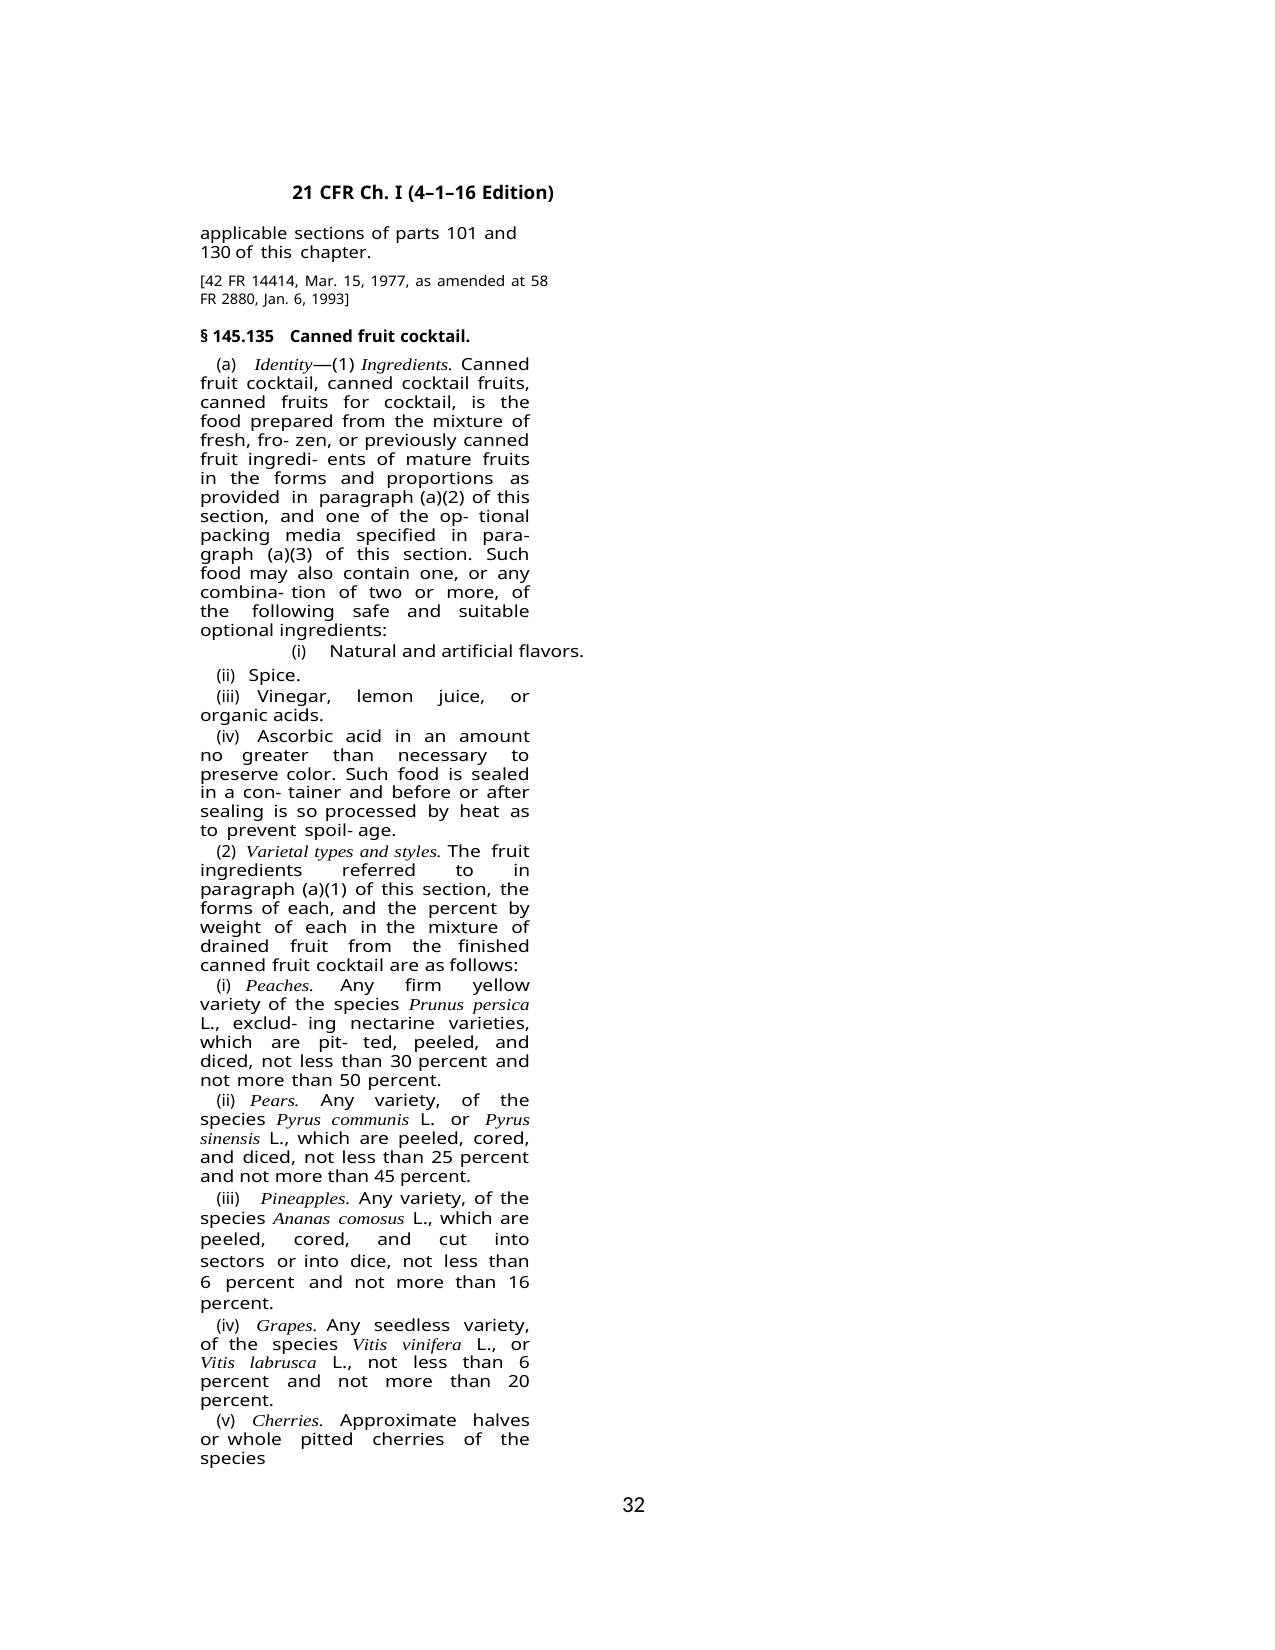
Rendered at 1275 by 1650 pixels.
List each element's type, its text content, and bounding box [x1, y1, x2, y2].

subtitle § 145.135 Canned fruit cocktail. [200, 325, 625, 348]
list Pears. Any variety, of the species Pyrus communis L. or Pyrus sinensis L., which are peeled, cored, and diced, not less than 25 percent and not more than 45 percent. [200, 1091, 530, 1186]
text [42 FR 14414, Mar. 15, 1977, as amended at 58 [200, 273, 625, 290]
list Cherries. Approximate halves or whole pitted cherries of the species [200, 1412, 530, 1468]
list Vinegar, lemon juice, or organic acids. [200, 687, 529, 725]
list Pineapples. Any variety, of the species Ananas comosus L., which are peeled, cored, and cut into sectors or into dice, not less than 6 percent and not more than 16 percent. [200, 1187, 529, 1314]
list Natural and artificial flavors. [275, 640, 625, 663]
list Peaches. Any firm yellow variety of the species Prunus persica L., exclud- ing nectarine varieties, which are pit- ted, peeled, and diced, not less than 30 percent and not more than 50 percent. [200, 976, 530, 1090]
list Identity—(1) Ingredients. Canned fruit cocktail, canned cocktail fruits, canned fruits for cocktail, is the food prepared from the mixture of fresh, fro- zen, or previously canned fruit ingredi- ents of mature fruits in the forms and proportions as provided in paragraph (a)(2) of this section, and one of the op- tional packing media specified in para- graph (a)(3) of this section. Such food may also contain one, or any combina- tion of two or more, of the following safe and suitable optional ingredients: [200, 356, 530, 640]
list Spice. [216, 663, 625, 686]
subtitle 21 CFR Ch. I (4–1–16 Edition) [292, 179, 625, 204]
list Varietal types and styles. The fruit ingredients referred to in paragraph (a)(1) of this section, the forms of each, and the percent by weight of each in the mixture of drained fruit from the finished canned fruit cocktail are as follows: [200, 842, 530, 975]
list Ascorbic acid in an amount no greater than necessary to preserve color. Such food is sealed in a con- tainer and before or after sealing is so processed by heat as to prevent spoil- age. [200, 727, 530, 841]
text applicable sections of parts 101 and 130 of this chapter. [200, 225, 541, 263]
text FR 2880, Jan. 6, 1993] [200, 290, 625, 307]
list Grapes. Any seedless variety, of the species Vitis vinifera L., or Vitis labrusca L., not less than 6 percent and not more than 20 percent. [200, 1316, 530, 1410]
